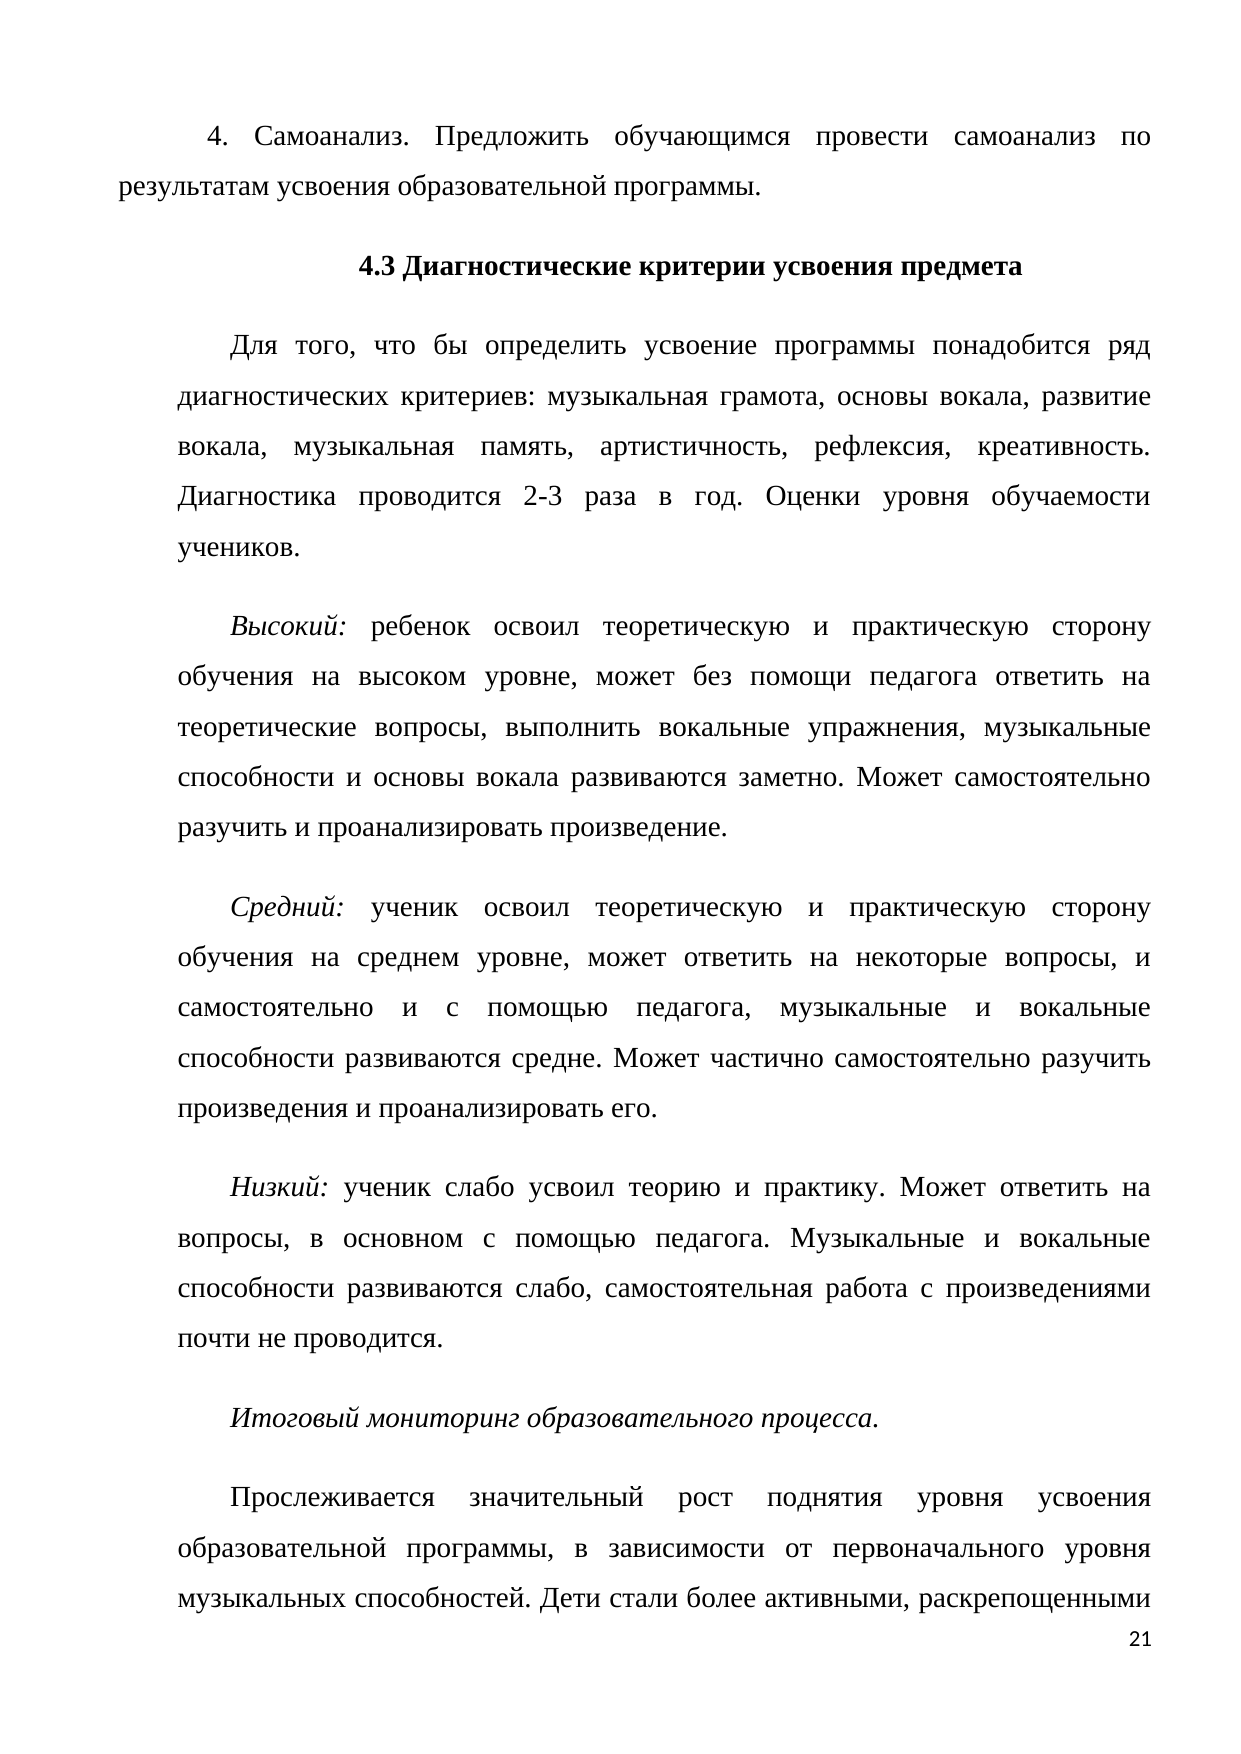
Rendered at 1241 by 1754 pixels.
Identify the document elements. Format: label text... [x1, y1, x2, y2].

text Высокий: ребенок освоил теоретическую и практическую сторону обучения на высоком уровне, может без помощи педагога ответить на теоретические вопросы, выполнить вокальные упражнения, музыкальные способности и основы вокала развиваются заметно. Может самостоятельно разучить и проанализировать произведение. [177, 608, 1152, 843]
text Для того, что бы определить усвоение программы понадобится ряд диагностических критериев: музыкальная грамота, основы вокала, развитие вокала, музыкальная память, артистичность, рефлексия, креативность. Диагностика проводится 2-3 раза в год. Оценки уровня обучаемости учеников. [177, 327, 1152, 562]
text Низкий: ученик слабо усвоил теорию и практику. Может ответить на вопросы, в основном с помощью педагога. Музыкальные и вокальные способности развиваются слабо, самостоятельная работа с произведениями почти не проводится. [177, 1169, 1152, 1354]
text 4.3 Диагностические критерии усвоения предмета [177, 248, 1152, 281]
text Средний: ученик освоил теоретическую и практическую сторону обучения на среднем уровне, может ответить на некоторые вопросы, и самостоятельно и с помощью педагога, музыкальные и вокальные способности развиваются средне. Может частично самостоятельно разучить произведения и проанализировать его. [177, 889, 1152, 1124]
text 4. Самоанализ. Предложить обучающимся провести самоанализ по результатам усвоения образовательной программы. [118, 118, 1152, 202]
text Итоговый мониторинг образовательного процесса. [177, 1400, 1152, 1433]
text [177, 1479, 1152, 1614]
